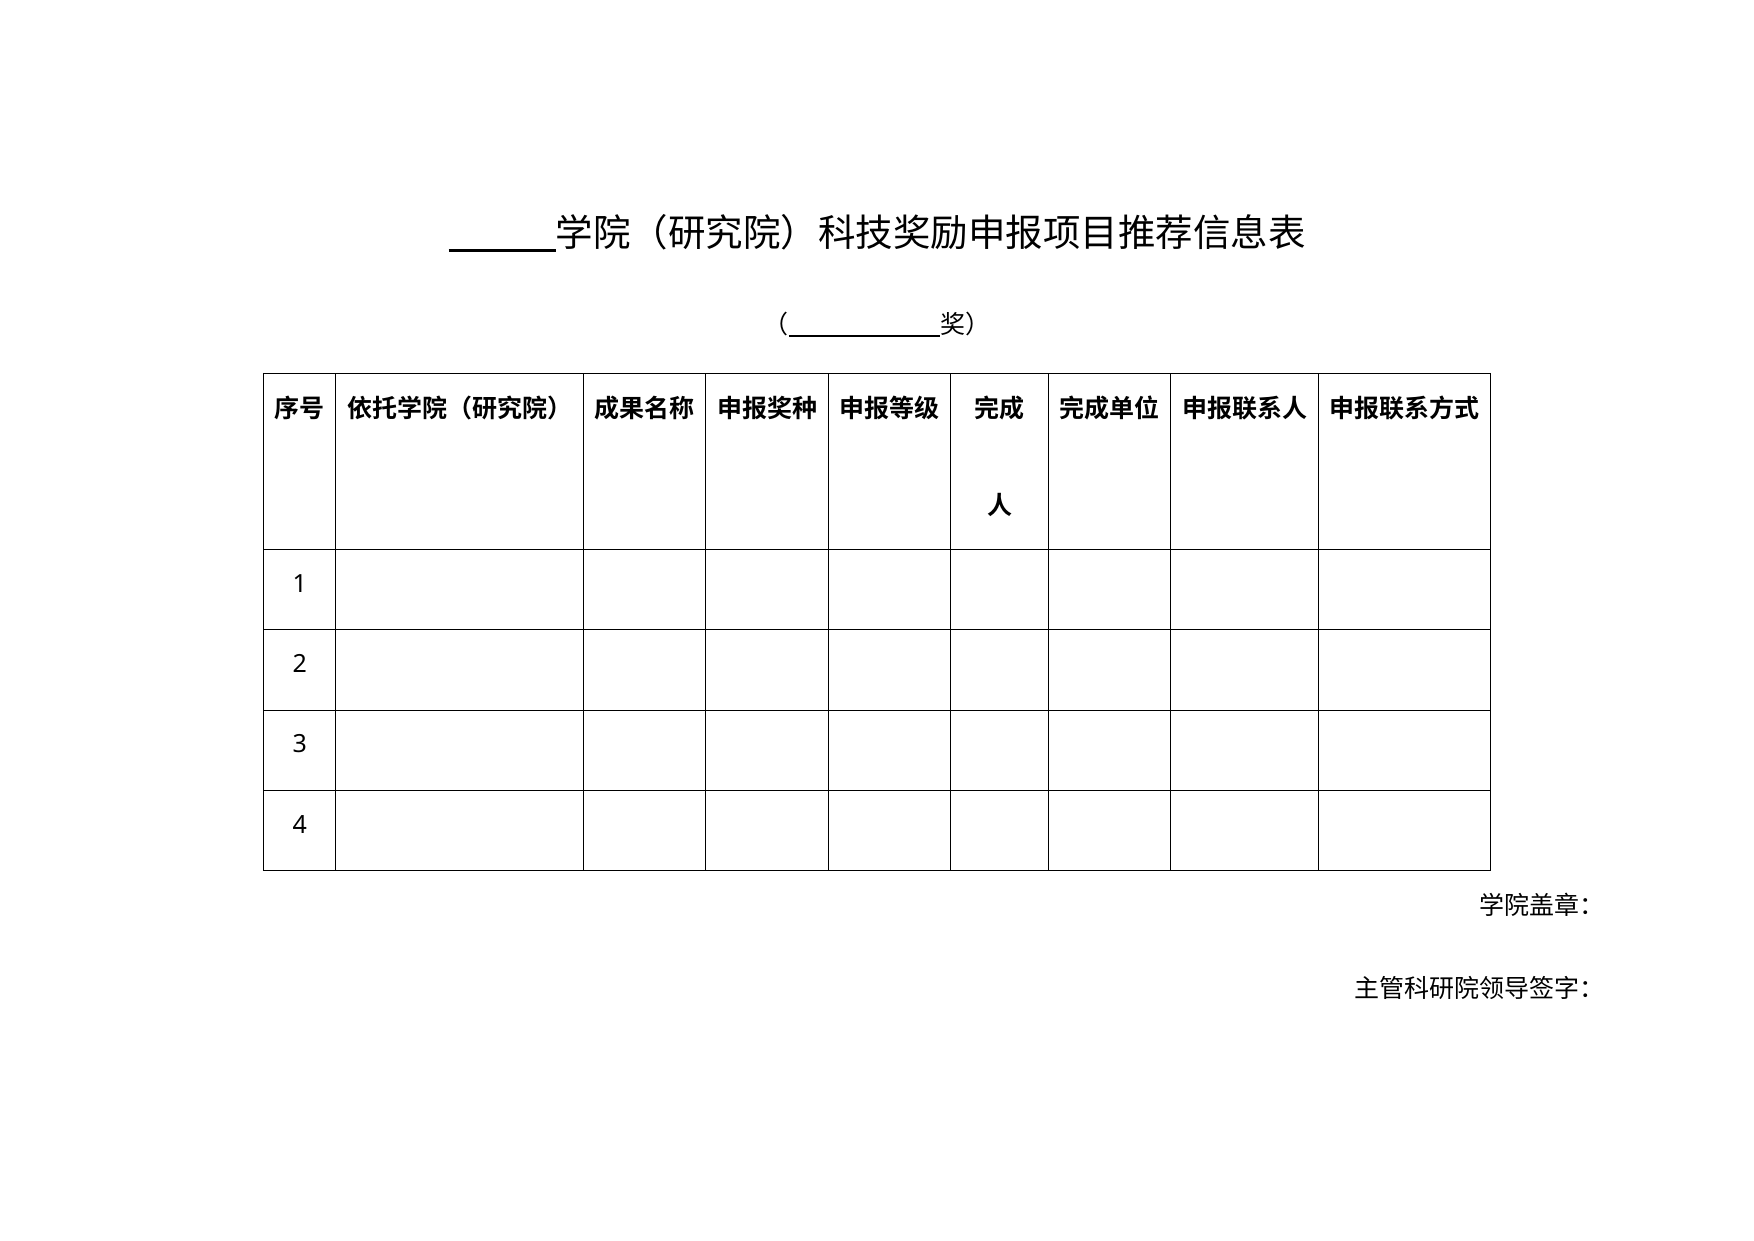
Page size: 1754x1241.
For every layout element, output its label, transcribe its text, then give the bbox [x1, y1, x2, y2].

table_cell [264, 630, 335, 709]
table_cell [336, 791, 583, 870]
table_cell [336, 550, 583, 629]
table_cell [336, 630, 583, 709]
table_cell [1319, 550, 1490, 629]
table_cell [1049, 711, 1170, 790]
table_cell [951, 791, 1048, 870]
table_cell [584, 791, 705, 870]
table_cell [584, 630, 705, 709]
table_header 申报等级 [829, 374, 950, 549]
table_header 申报联系方式 [1319, 374, 1490, 549]
table_cell [951, 630, 1048, 709]
table_cell [706, 791, 828, 870]
table_cell [706, 630, 828, 709]
table_cell [584, 711, 705, 790]
table_cell [1319, 711, 1490, 790]
table_cell [706, 550, 828, 629]
table_cell [264, 711, 335, 790]
text （ 奖） [150, 290, 1604, 355]
table_header 依托学院（研究院） [336, 374, 583, 549]
table_cell [951, 711, 1048, 790]
table_cell [264, 550, 335, 629]
table_cell [584, 550, 705, 629]
table_cell [1049, 791, 1170, 870]
table_cell [829, 791, 950, 870]
table_cell [951, 550, 1048, 629]
text 主管科研院领导签字： [150, 954, 1604, 1019]
table_cell [1319, 630, 1490, 709]
table_cell [264, 791, 335, 870]
table_cell [1049, 550, 1170, 629]
table_cell [1171, 550, 1318, 629]
table_header 完成人 [951, 374, 1048, 549]
table_cell [336, 711, 583, 790]
table_header 申报奖种 [706, 374, 828, 549]
table_header 序号 [264, 374, 335, 549]
table_cell [1171, 711, 1318, 790]
table_header 申报联系人 [1171, 374, 1318, 549]
table_header 成果名称 [584, 374, 705, 549]
table_cell [1049, 630, 1170, 709]
table_cell [706, 711, 828, 790]
table_cell [1171, 630, 1318, 709]
text 学院盖章： [150, 871, 1604, 936]
table_cell [829, 550, 950, 629]
table_header 完成单位 [1049, 374, 1170, 549]
table_cell [829, 711, 950, 790]
table_cell [1319, 791, 1490, 870]
table_cell [829, 630, 950, 709]
text 学院（研究院）科技奖励申报项目推荐信息表 [150, 198, 1604, 263]
table_cell [1171, 791, 1318, 870]
